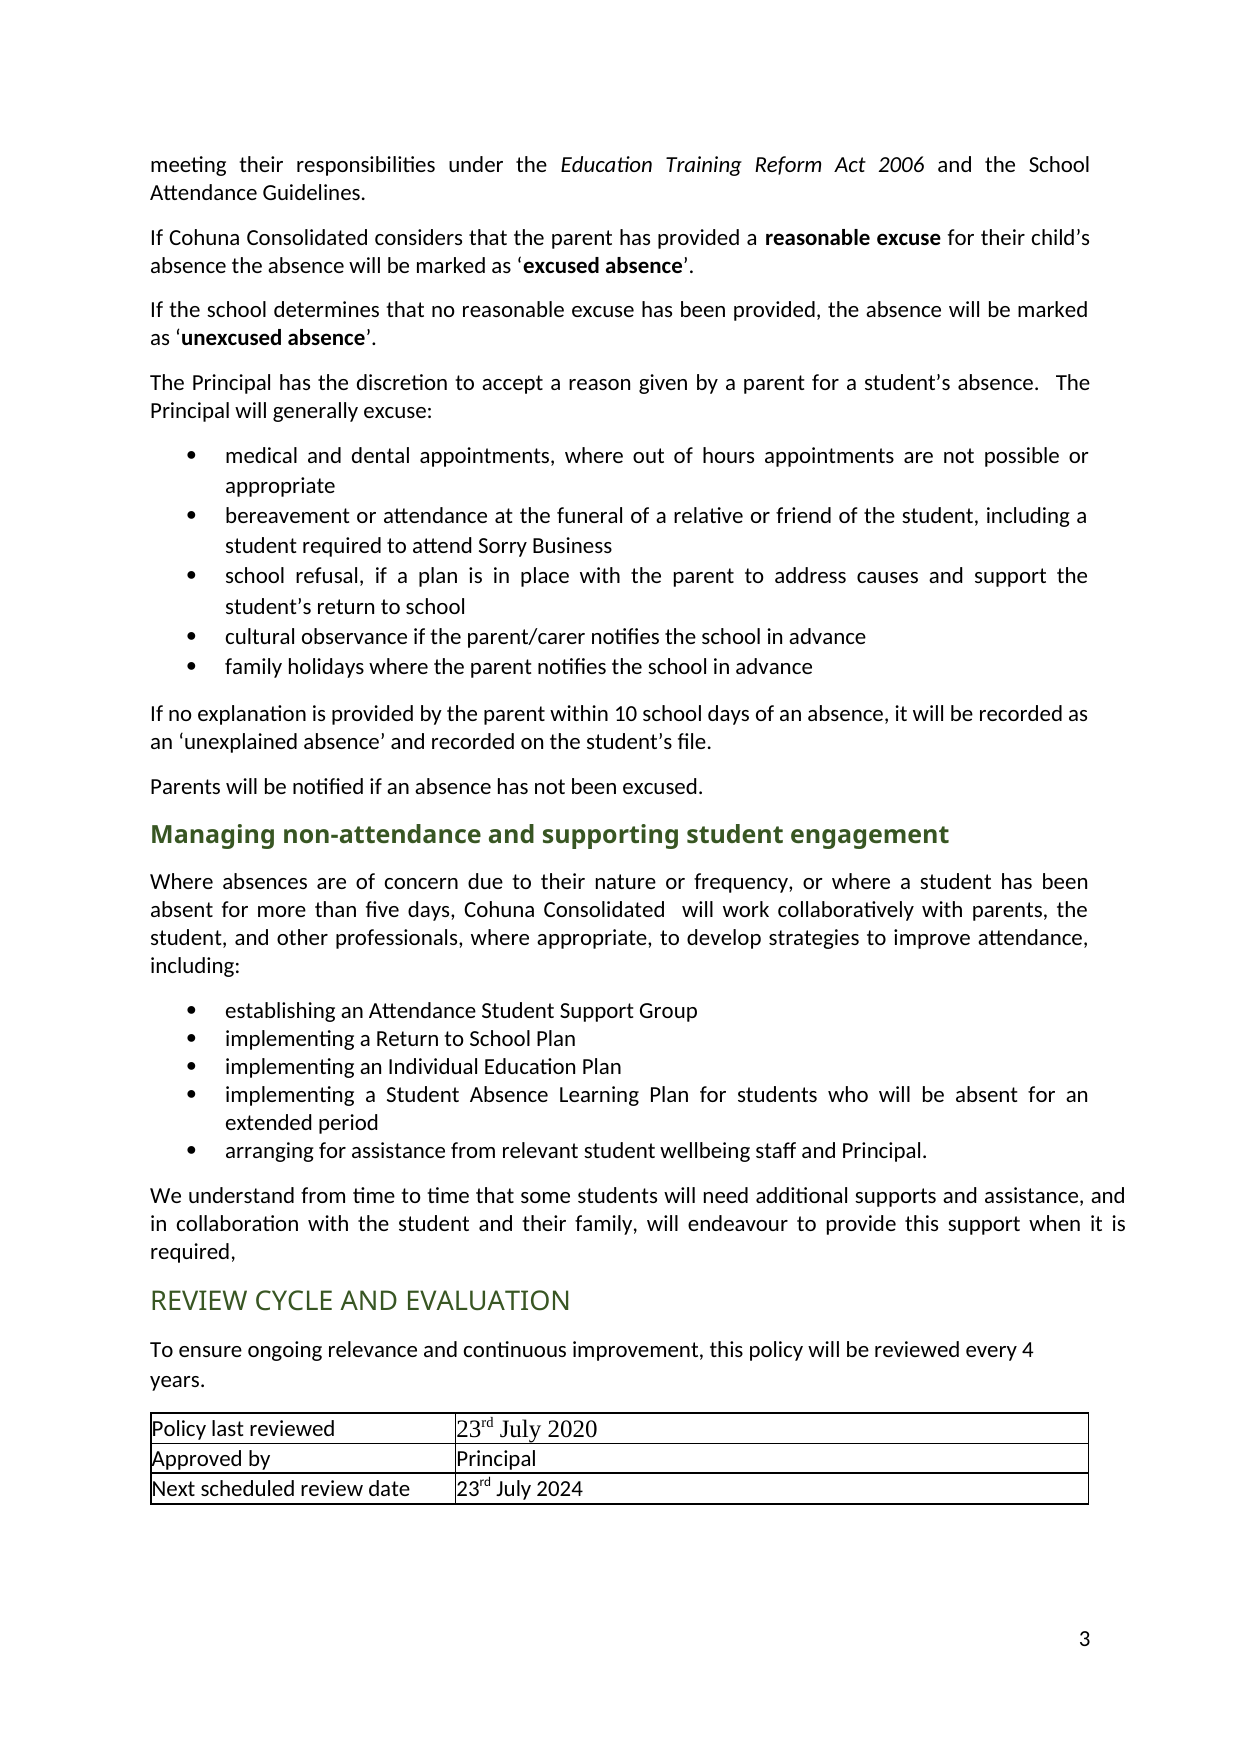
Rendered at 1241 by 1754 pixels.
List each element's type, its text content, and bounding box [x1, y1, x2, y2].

list cultural observance if the parent/carer notifies the school in advance [187, 622, 1090, 650]
text We understand from time to time that some students will need additional supports and assistance, and in collaboration with the student and their family, will endeavour to provide this support when it is required, [150, 1181, 1128, 1265]
table_cell Next scheduled review date [152, 1474, 455, 1503]
text Managing non-attendance and supporting student engagement [150, 817, 1090, 851]
text Where absences are of concern due to their nature or frequency, or where a student has been absent for more than five days, Cohuna Consolidated will work collaboratively with parents, the student, and other professionals, where appropriate, to develop strategies to improve attendance, including: [150, 867, 1090, 979]
table_cell Approved by [152, 1444, 455, 1472]
list medical and dental appointments, where out of hours appointments are not possible or appropriate [187, 441, 1090, 499]
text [150, 150, 1090, 206]
table_header 23rd July 2020 [456, 1414, 1088, 1442]
list family holidays where the parent notifies the school in advance [187, 652, 1090, 680]
text If no explanation is provided by the parent within 10 school days of an absence, it will be recorded as an ‘unexplained absence’ and recorded on the student’s file. [150, 699, 1090, 755]
list establishing an Attendance Student Support Group [187, 996, 1090, 1024]
text To ensure ongoing relevance and continuous improvement, this policy will be reviewed every 4 years. [150, 1335, 1090, 1393]
table_cell Principal [456, 1444, 1088, 1472]
text The Principal has the discretion to accept a reason given by a parent for a student’s absence. The Principal will generally excuse: [150, 368, 1090, 424]
table_header Policy last reviewed [152, 1414, 455, 1442]
list implementing a Return to School Plan [187, 1024, 1090, 1052]
list implementing a Student Absence Learning Plan for students who will be absent for an extended period [187, 1080, 1090, 1136]
text If the school determines that no reasonable excuse has been provided, the absence will be marked as ‘unexcused absence’. [150, 295, 1090, 351]
list arranging for assistance from relevant student wellbeing staff and Principal. [187, 1136, 1090, 1164]
text If Cohuna Consolidated considers that the parent has provided a reasonable excuse for their child’s absence the absence will be marked as ‘excused absence’. [150, 223, 1090, 279]
list bereavement or attendance at the funeral of a relative or friend of the student, including a student required to attend Sorry Business [187, 501, 1090, 559]
list school refusal, if a plan is in place with the parent to address causes and support the student’s return to school [187, 562, 1090, 620]
subtitle Review cycle and evaluation [150, 1282, 1090, 1318]
table_cell 23rd July 2024 [456, 1474, 1088, 1503]
list implementing an Individual Education Plan [187, 1052, 1090, 1080]
text Parents will be notified if an absence has not been excused. [150, 772, 1090, 800]
